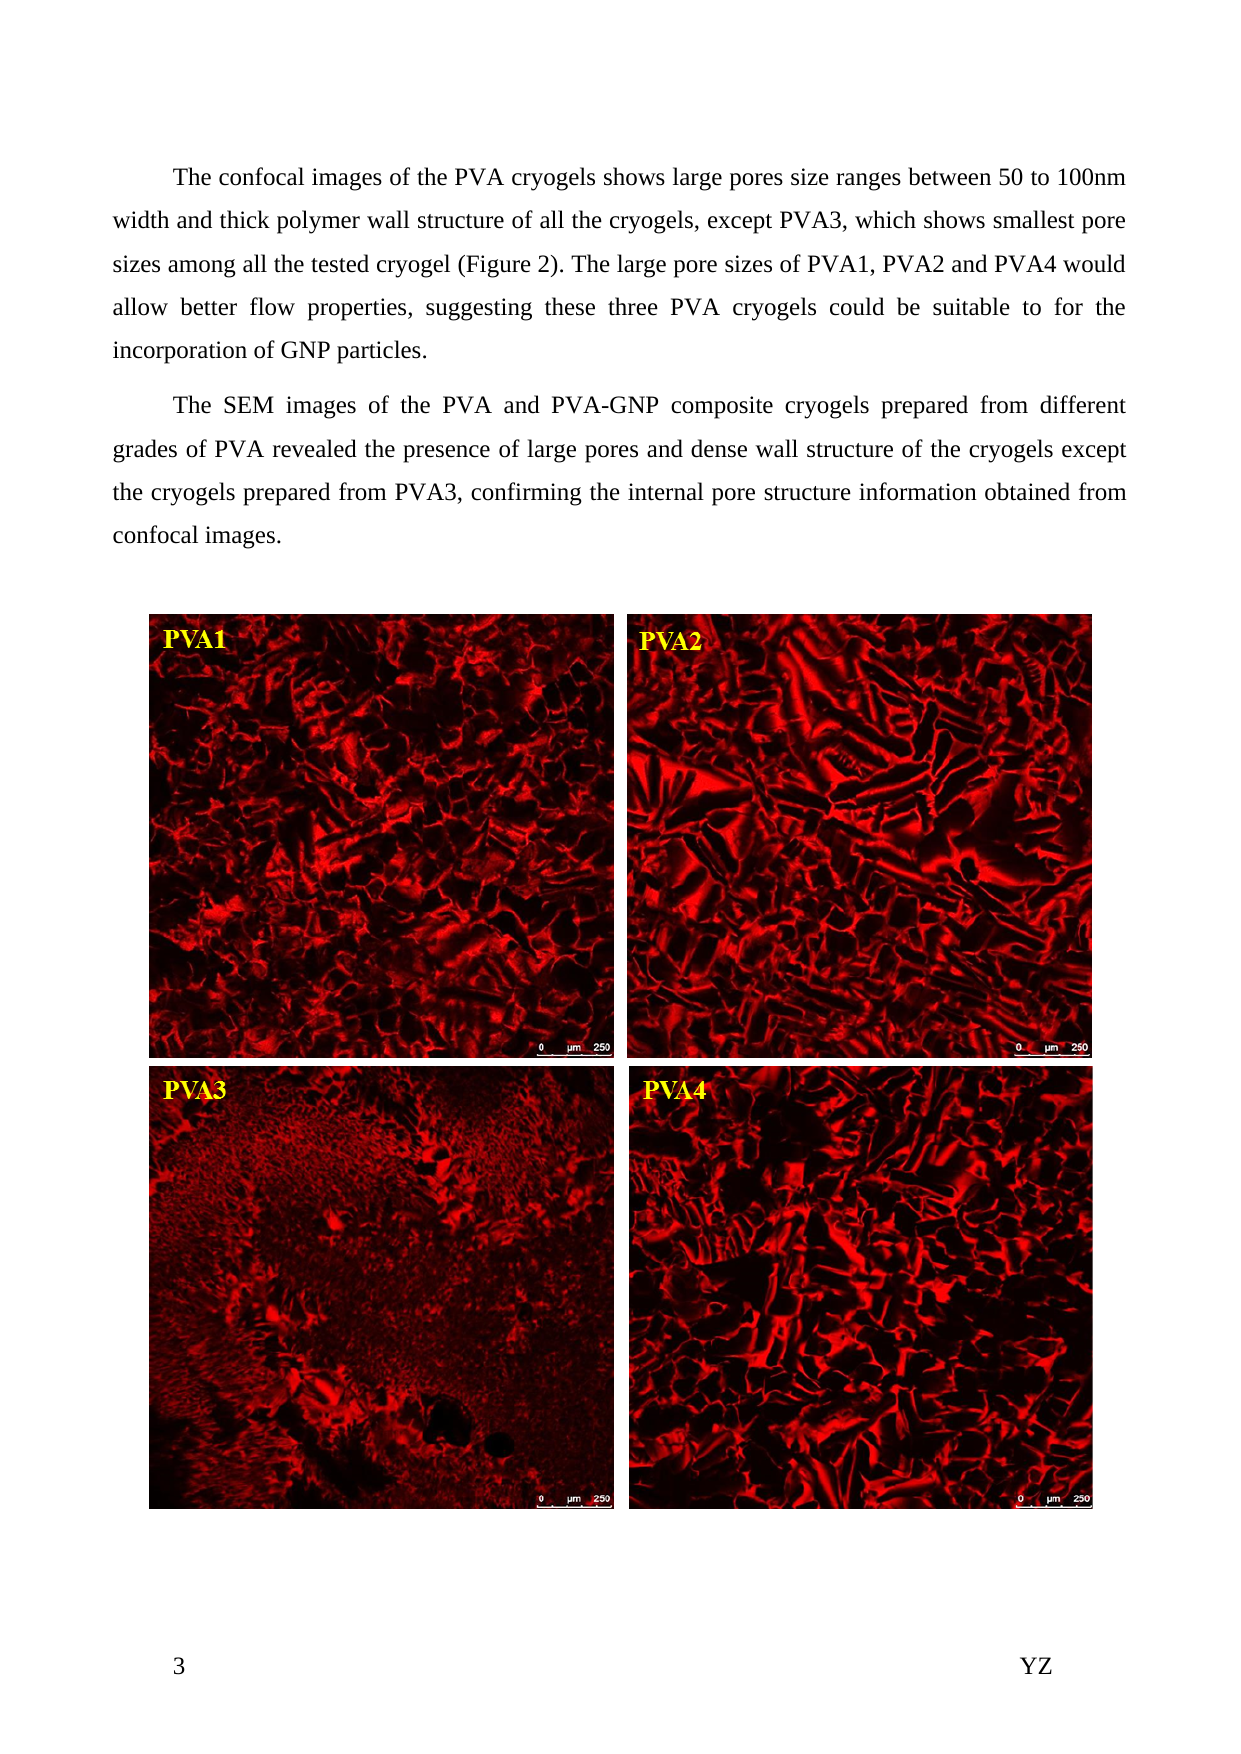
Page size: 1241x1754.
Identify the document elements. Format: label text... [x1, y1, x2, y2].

text The SEM images of the PVA and PVA-GNP composite cryogels prepared from different grades of PVA revealed the presence of large pores and dense wall structure of the cryogels except the cryogels prepared from PVA3, confirming the internal pore structure information obtained from confocal images. [112, 391, 1128, 549]
picture [147, 613, 1093, 1509]
text The confocal images of the PVA cryogels shows large pores size ranges between 50 to 100nm width and thick polymer wall structure of all the cryogels, except PVA3, which shows smallest pore sizes among all the tested cryogel (Figure 2). The large pore sizes of PVA1, PVA2 and PVA4 would allow better flow properties, suggesting these three PVA cryogels could be suitable to for the incorporation of GNP particles. [112, 162, 1128, 364]
